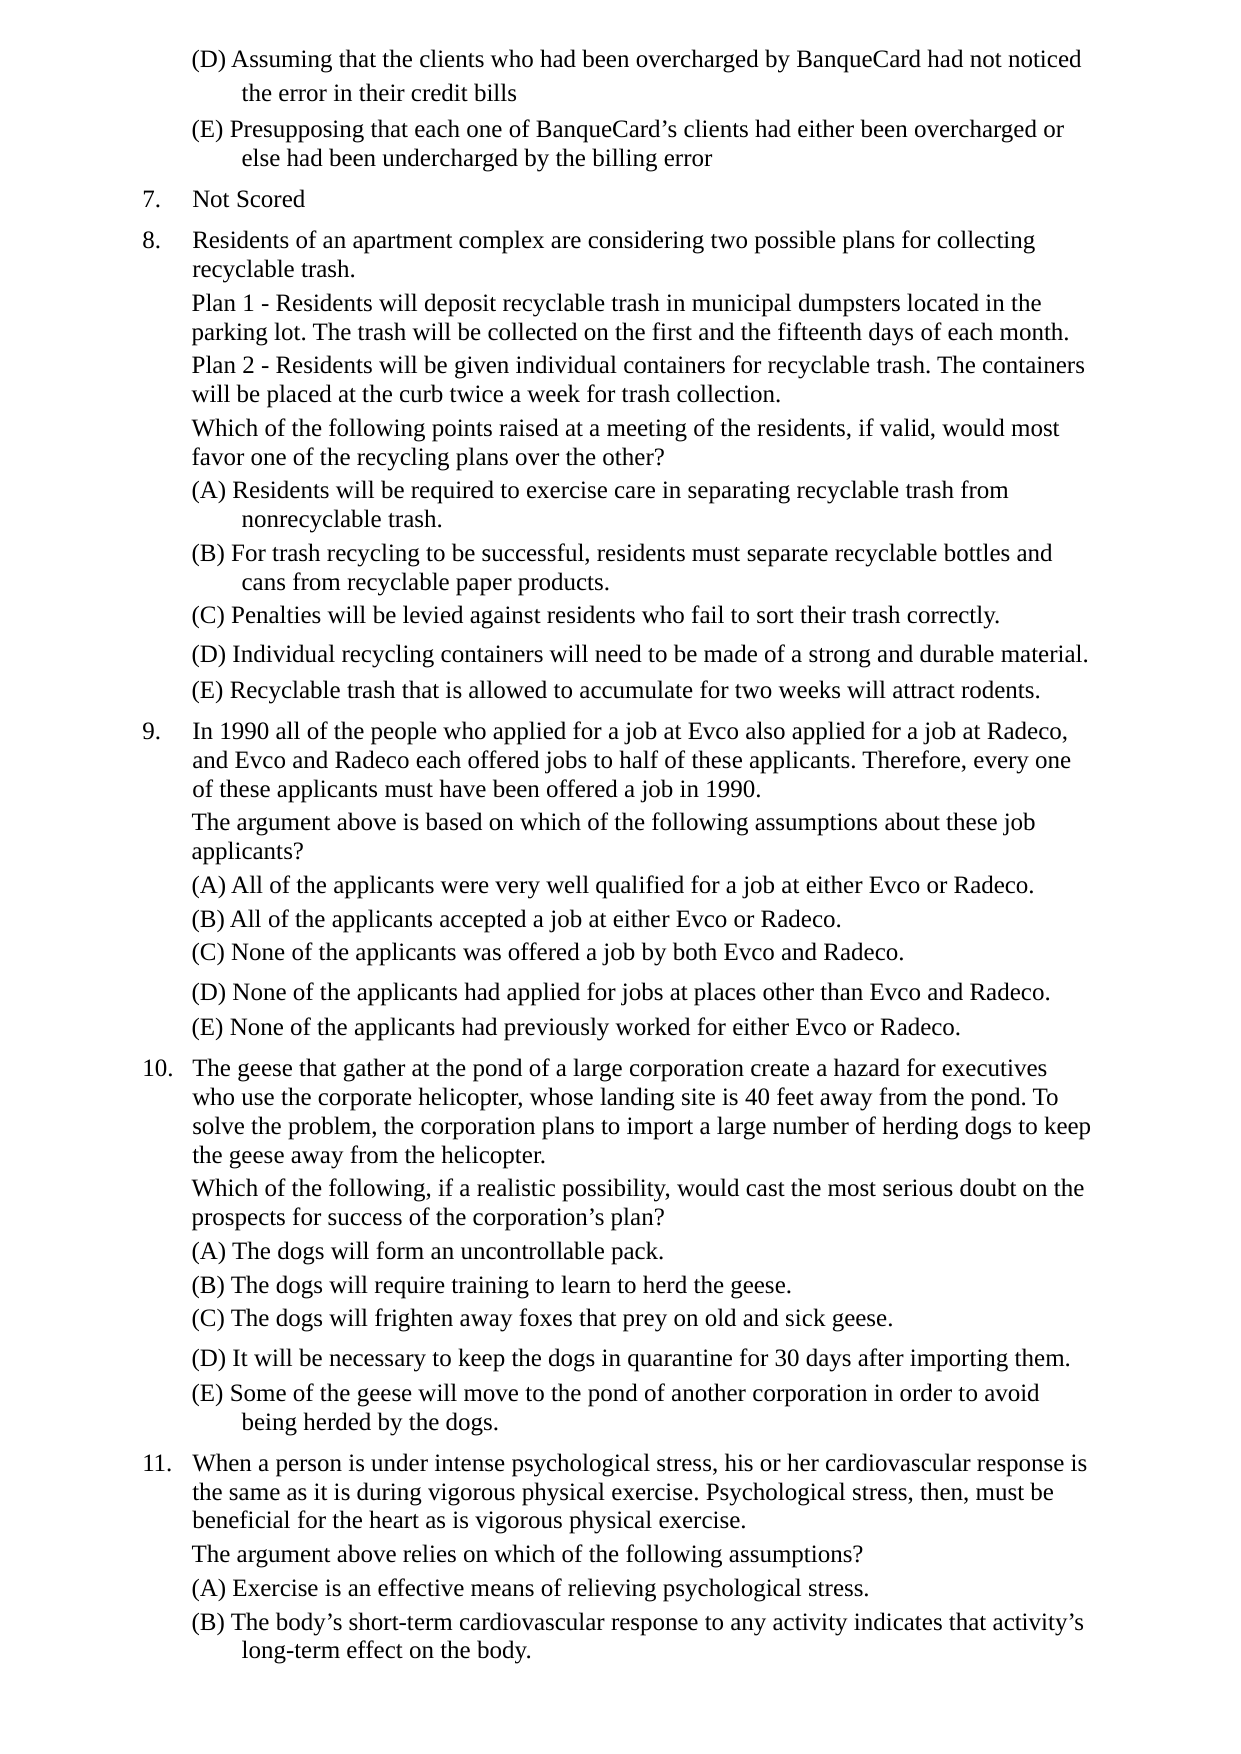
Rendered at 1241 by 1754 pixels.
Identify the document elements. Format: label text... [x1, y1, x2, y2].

text 8. Residents of an apartment complex are considering two possible plans for collecting recyclable trash. [142, 225, 1093, 283]
text (E) Presupposing that each one of BanqueCard’s clients had either been overcharged or else had been undercharged by the billing error [191, 114, 1093, 172]
text The argument above relies on which of the following assumptions? [191, 1539, 1093, 1568]
text (A) The dogs will form an uncontrollable pack. [191, 1236, 1093, 1265]
text Which of the following, if a realistic possibility, would cast the most serious doubt on the prospects for success of the corporation’s plan? [191, 1173, 1093, 1231]
text (B) The dogs will require training to learn to herd the geese. [191, 1270, 1093, 1298]
text 11. When a person is under intense psychological stress, his or her cardiovascular response is the same as it is during vigorous physical exercise. Psychological stress, then, must be beneficial for the heart as is vigorous physical exercise. [142, 1448, 1093, 1534]
text (D) Assuming that the clients who had been overcharged by BanqueCard had not noticed the error in their credit bills（C） [191, 44, 1093, 109]
text (A) Exercise is an effective means of relieving psychological stress. [191, 1573, 1093, 1602]
text 10. The geese that gather at the pond of a large corporation create a hazard for executives who use the corporate helicopter, whose landing site is 40 feet away from the pond. To solve the problem, the corporation plans to import a large number of herding dogs to keep the geese away from the helicopter. [142, 1053, 1093, 1168]
text (E) None of the applicants had previously worked for either Evco or Radeco. [191, 1012, 1093, 1041]
text (D) Individual recycling containers will need to be made of a strong and durable material.（E） [191, 634, 1093, 670]
text (C) None of the applicants was offered a job by both Evco and Radeco. [191, 937, 1093, 966]
text (B) All of the applicants accepted a job at either Evco or Radeco. [191, 904, 1093, 932]
text (B) The body’s short-term cardiovascular response to any activity indicates that activity’s long-term effect on the body. [191, 1607, 1093, 1664]
text (D) None of the applicants had applied for jobs at places other than Evco and Radeco.（C） [191, 971, 1093, 1007]
text Plan 1 - Residents will deposit recyclable trash in municipal dumpsters located in the parking lot. The trash will be collected on the first and the fifteenth days of each month. [191, 288, 1093, 345]
text 7. Not Scored [142, 184, 1093, 213]
text Which of the following points raised at a meeting of the residents, if valid, would most favor one of the recycling plans over the other? [191, 413, 1093, 470]
text (A) All of the applicants were very well qualified for a job at either Evco or Radeco. [191, 870, 1093, 899]
text 9. In 1990 all of the people who applied for a job at Evco also applied for a job at Radeco, and Evco and Radeco each offered jobs to half of these applicants. Therefore, every one of these applicants must have been offered a job in 1990. [142, 716, 1093, 802]
text (C) The dogs will frighten away foxes that prey on old and sick geese. [191, 1303, 1093, 1332]
text (C) Penalties will be levied against residents who fail to sort their trash correctly. [191, 600, 1093, 629]
text (E) Recyclable trash that is allowed to accumulate for two weeks will attract rodents. [191, 675, 1093, 704]
text (D) It will be necessary to keep the dogs in quarantine for 30 days after importing them.（A） [191, 1337, 1093, 1373]
text The argument above is based on which of the following assumptions about these job applicants? [191, 807, 1093, 865]
text (B) For trash recycling to be successful, residents must separate recyclable bottles and cans from recyclable paper products. [191, 538, 1093, 595]
text (A) Residents will be required to exercise care in separating recyclable trash from nonrecyclable trash. [191, 475, 1093, 533]
text Plan 2 - Residents will be given individual containers for recyclable trash. The containers will be placed at the curb twice a week for trash collection. [191, 350, 1093, 408]
text (E) Some of the geese will move to the pond of another corporation in order to avoid being herded by the dogs. [191, 1378, 1093, 1436]
